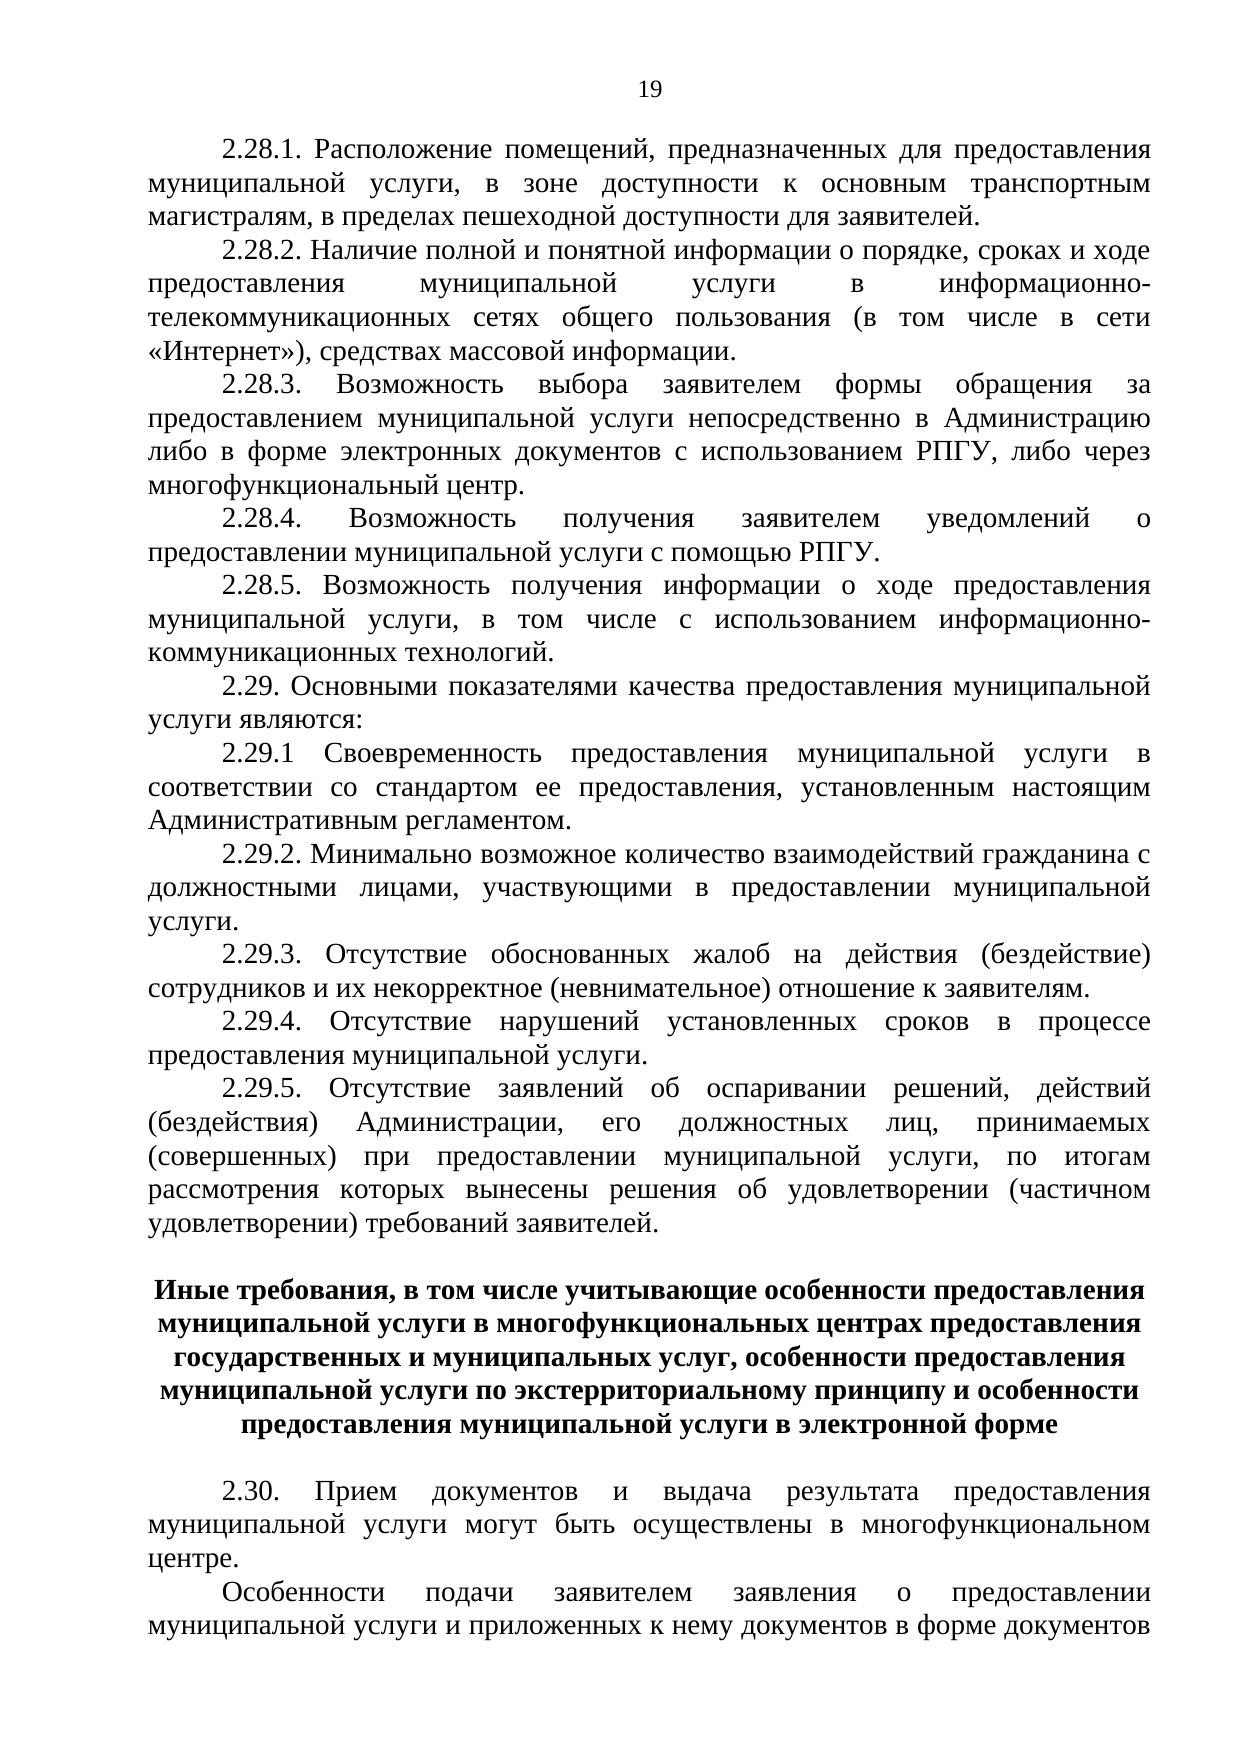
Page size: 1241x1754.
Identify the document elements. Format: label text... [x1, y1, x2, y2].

text 2.29. Основными показателями качества предоставления муниципальной услуги являются: [148, 668, 1152, 735]
text 2.28.1. Расположение помещений, предназначенных для предоставления муниципальной услуги, в зоне доступности к основным транспортным магистралям, в пределах пешеходной доступности для заявителей. [148, 131, 1152, 232]
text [148, 1574, 1152, 1641]
text 2.30. Прием документов и выдача результата предоставления муниципальной услуги могут быть осуществлены в многофункциональном центре. [148, 1473, 1152, 1574]
text 2.29.3. Отсутствие обоснованных жалоб на действия (бездействие) сотрудников и их некорректное (невнимательное) отношение к заявителям. [148, 936, 1152, 1003]
text 2.28.3. Возможность выбора заявителем формы обращения за предоставлением муниципальной услуги непосредственно в Администрацию либо в форме электронных документов с использованием РПГУ, либо через многофункциональный центр. [148, 366, 1152, 500]
text Иные требования, в том числе учитывающие особенности предоставления муниципальной услуги в многофункциональных центрах предоставления государственных и муниципальных услуг, особенности предоставления муниципальной услуги по экстерриториальному принципу и особенности предоставления муниципальной услуги в электронной форме [148, 1272, 1152, 1439]
text 2.29.1 Своевременность предоставления муниципальной услуги в соответствии со стандартом ее предоставления, установленным настоящим Административным регламентом. [148, 735, 1152, 836]
text 2.29.2. Минимально возможное количество взаимодействий гражданина с должностными лицами, участвующими в предоставлении муниципальной услуги. [148, 836, 1152, 936]
text 2.28.5. Возможность получения информации о ходе предоставления муниципальной услуги, в том числе с использованием информационно-коммуникационных технологий. [148, 567, 1152, 668]
text 2.29.5. Отсутствие заявлений об оспаривании решений, действий (бездействия) Администрации, его должностных лиц, принимаемых (совершенных) при предоставлении муниципальной услуги, по итогам рассмотрения которых вынесены решения об удовлетворении (частичном удовлетворении) требований заявителей. [148, 1071, 1152, 1238]
text 2.29.4. Отсутствие нарушений установленных сроков в процессе предоставления муниципальной услуги. [148, 1003, 1152, 1071]
text 2.28.4. Возможность получения заявителем уведомлений о предоставлении муниципальной услуги с помощью РПГУ. [148, 500, 1152, 567]
text 2.28.2. Наличие полной и понятной информации о порядке, сроках и ходе предоставления муниципальной услуги в информационно-телекоммуникационных сетях общего пользования (в том числе в сети «Интернет»), средствах массовой информации. [148, 232, 1152, 366]
